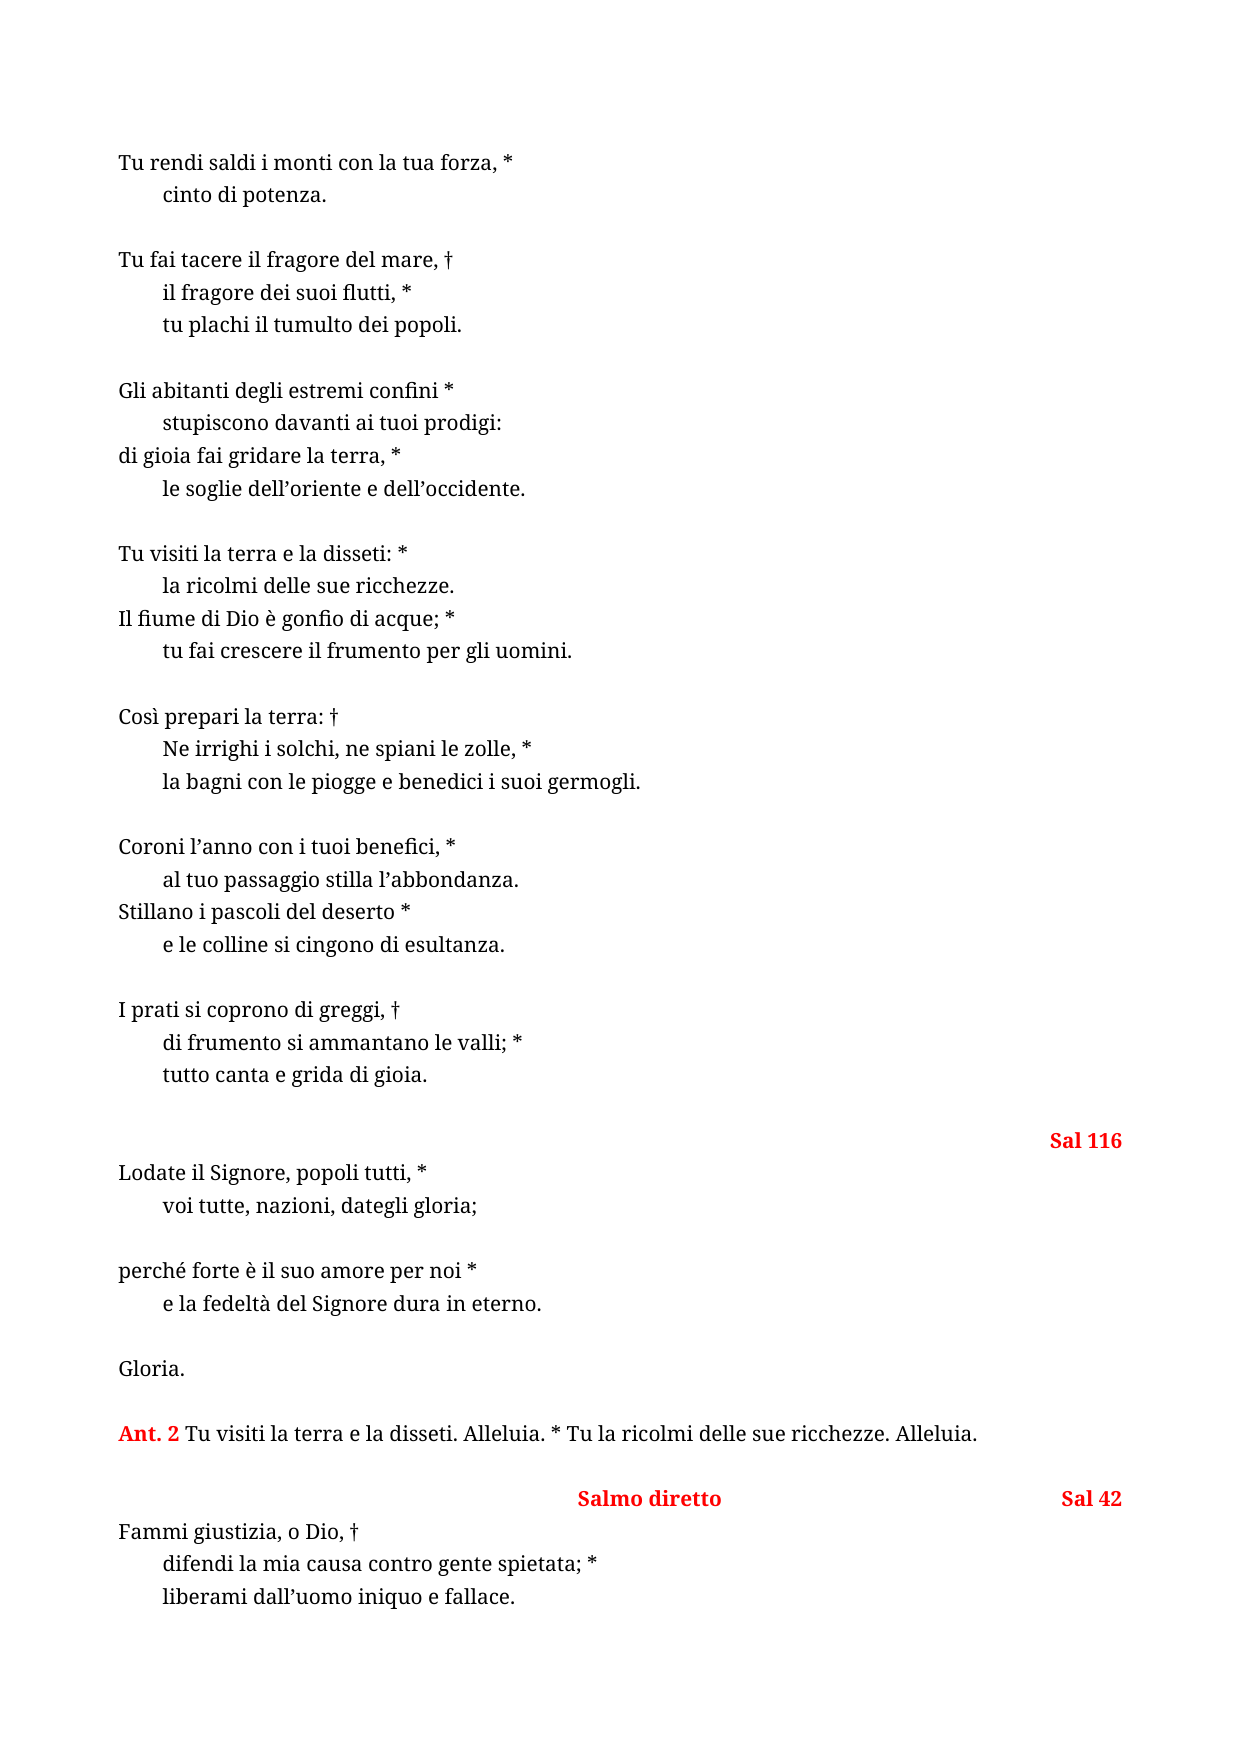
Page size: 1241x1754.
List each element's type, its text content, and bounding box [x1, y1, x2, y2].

text Gloria. [118, 1354, 1122, 1382]
text Il fiume di Dio è gonfio di acque; * [118, 604, 1122, 632]
text Tu visiti la terra e la disseti: * [118, 539, 1122, 567]
text Così prepari la terra: † [118, 702, 1122, 730]
text voi tutte, nazioni, dategli gloria; [118, 1191, 1122, 1219]
text Tu rendi saldi i monti con la tua forza, * [118, 148, 1122, 176]
text tu plachi il tumulto dei popoli. [118, 311, 1122, 339]
text di gioia fai gridare la terra, * [118, 441, 1122, 469]
text tu fai crescere il frumento per gli uomini. [118, 637, 1122, 665]
text cinto di potenza. [118, 180, 1122, 209]
text stupiscono davanti ai tuoi prodigi: [118, 408, 1122, 437]
text difendi la mia causa contro gente spietata; * [118, 1549, 1122, 1578]
text Gli abitanti degli estremi confini * [118, 376, 1122, 404]
text e la fedeltà del Signore dura in eterno. [118, 1289, 1122, 1317]
text Tu fai tacere il fragore del mare, † [118, 245, 1122, 274]
text liberami dall’uomo iniquo e fallace. [118, 1582, 1122, 1611]
text Salmo diretto Sal 42 [118, 1484, 1122, 1513]
text Ant. 2 Tu visiti la terra e la disseti. Alleluia. * Tu la ricolmi delle sue ricchezze. Alleluia. [118, 1419, 1122, 1448]
text Lodate il Signore, popoli tutti, * [118, 1158, 1122, 1187]
text Ne irrighi i solchi, ne spiani le zolle, * [118, 734, 1122, 763]
text Sal 116 [118, 1126, 1122, 1154]
text la ricolmi delle sue ricchezze. [118, 571, 1122, 600]
text la bagni con le piogge e benedici i suoi germogli. [118, 767, 1122, 796]
text al tuo passaggio stilla l’abbondanza. [118, 865, 1122, 893]
text perché forte è il suo amore per noi * [118, 1256, 1122, 1284]
text Coroni l’anno con i tuoi benefici, * [118, 832, 1122, 861]
text tutto canta e grida di gioia. [118, 1061, 1122, 1089]
text Fammi giustizia, o Dio, † [118, 1517, 1122, 1545]
text il fragore dei suoi flutti, * [118, 278, 1122, 306]
text e le colline si cingono di esultanza. [118, 930, 1122, 958]
text I prati si coprono di greggi, † [118, 995, 1122, 1024]
text Stillano i pascoli del deserto * [118, 897, 1122, 926]
text di frumento si ammantano le valli; * [118, 1028, 1122, 1056]
text le soglie dell’oriente e dell’occidente. [118, 474, 1122, 502]
